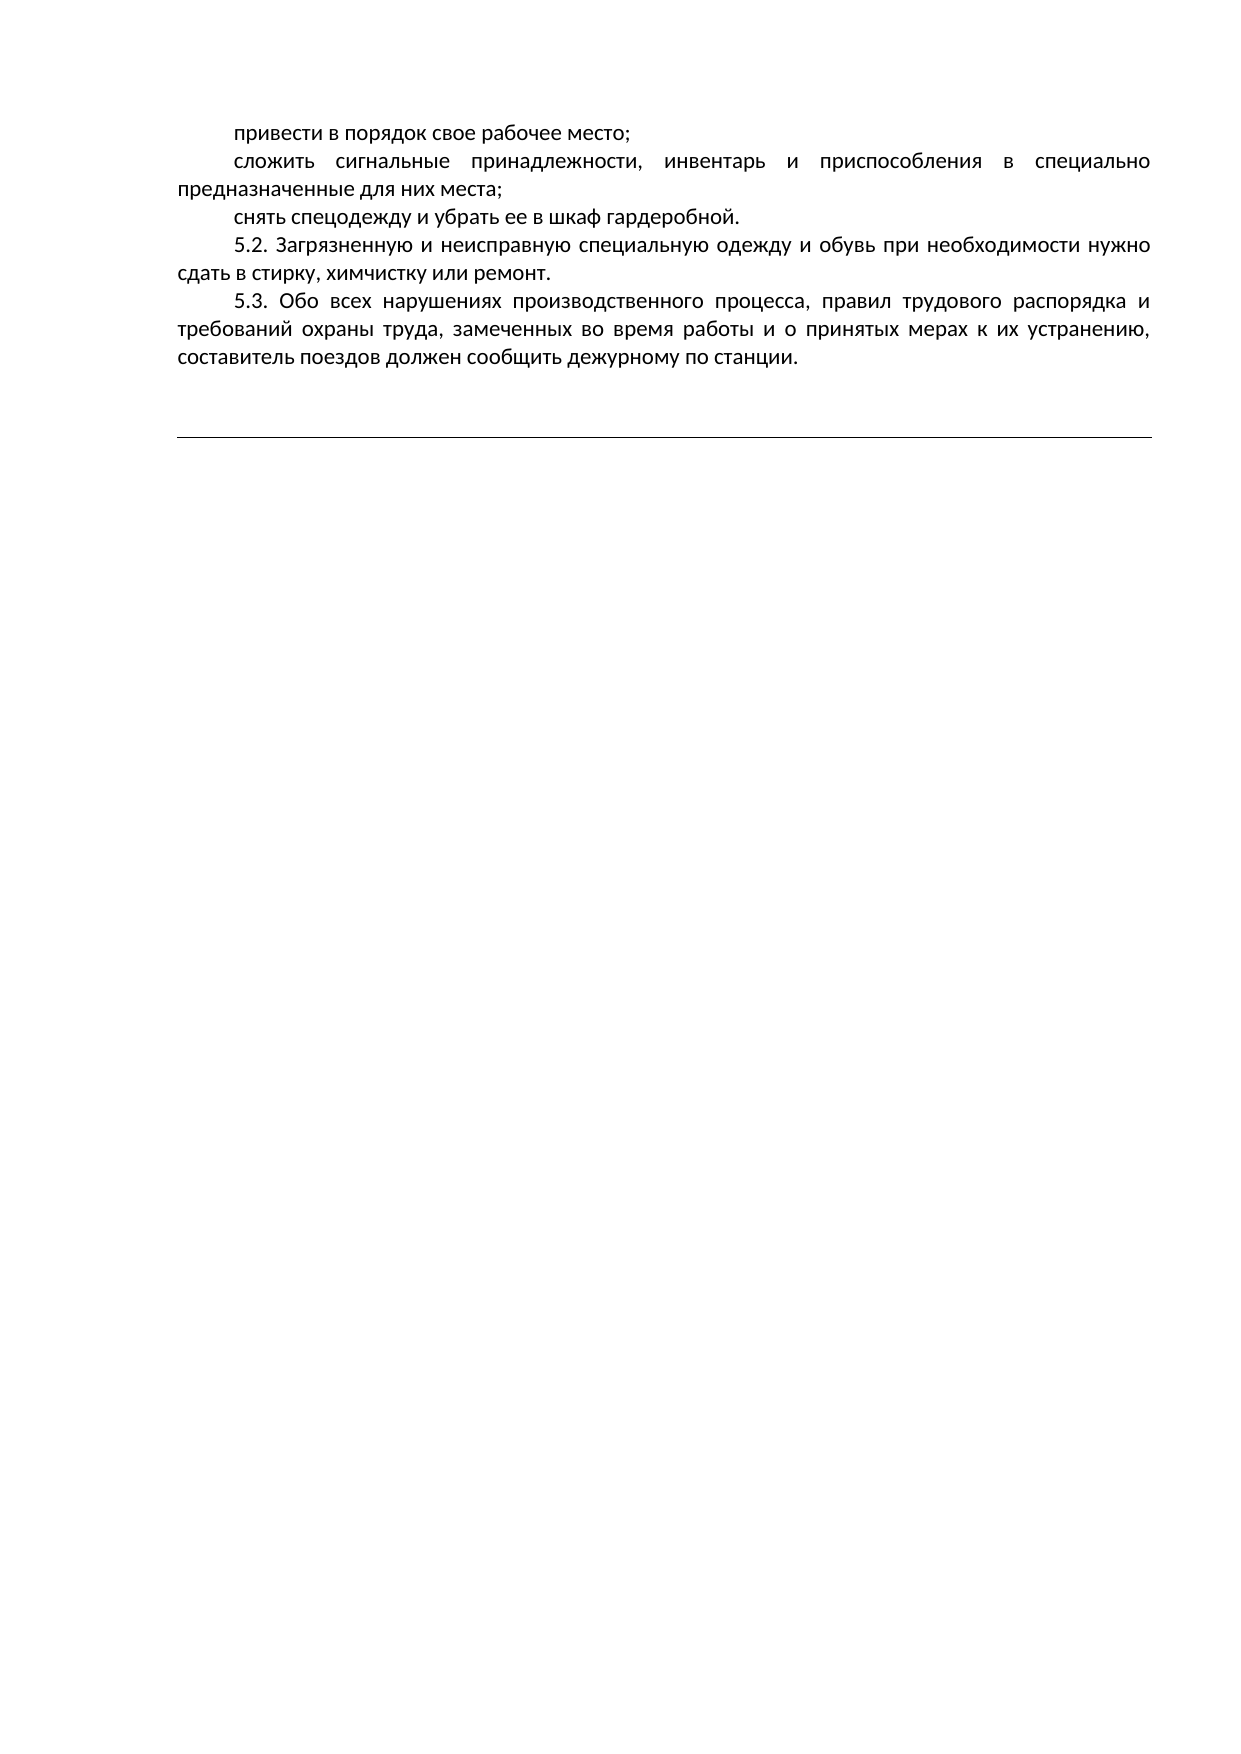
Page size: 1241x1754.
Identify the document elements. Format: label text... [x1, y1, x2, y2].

text сложить сигнальные принадлежности, инвентарь и приспособления в специально предназначенные для них места; [177, 146, 1152, 202]
text 5.2. Загрязненную и неисправную специальную одежду и обувь при необходимости нужно сдать в стирку, химчистку или ремонт. [177, 230, 1152, 286]
text снять спецодежду и убрать ее в шкаф гардеробной. [177, 202, 1152, 230]
text 5.3. Обо всех нарушениях производственного процесса, правил трудового распорядка и требований охраны труда, замеченных во время работы и о принятых мерах к их устранению, составитель поездов должен сообщить дежурному по станции. [177, 286, 1152, 370]
text привести в порядок свое рабочее место; [177, 118, 1152, 146]
